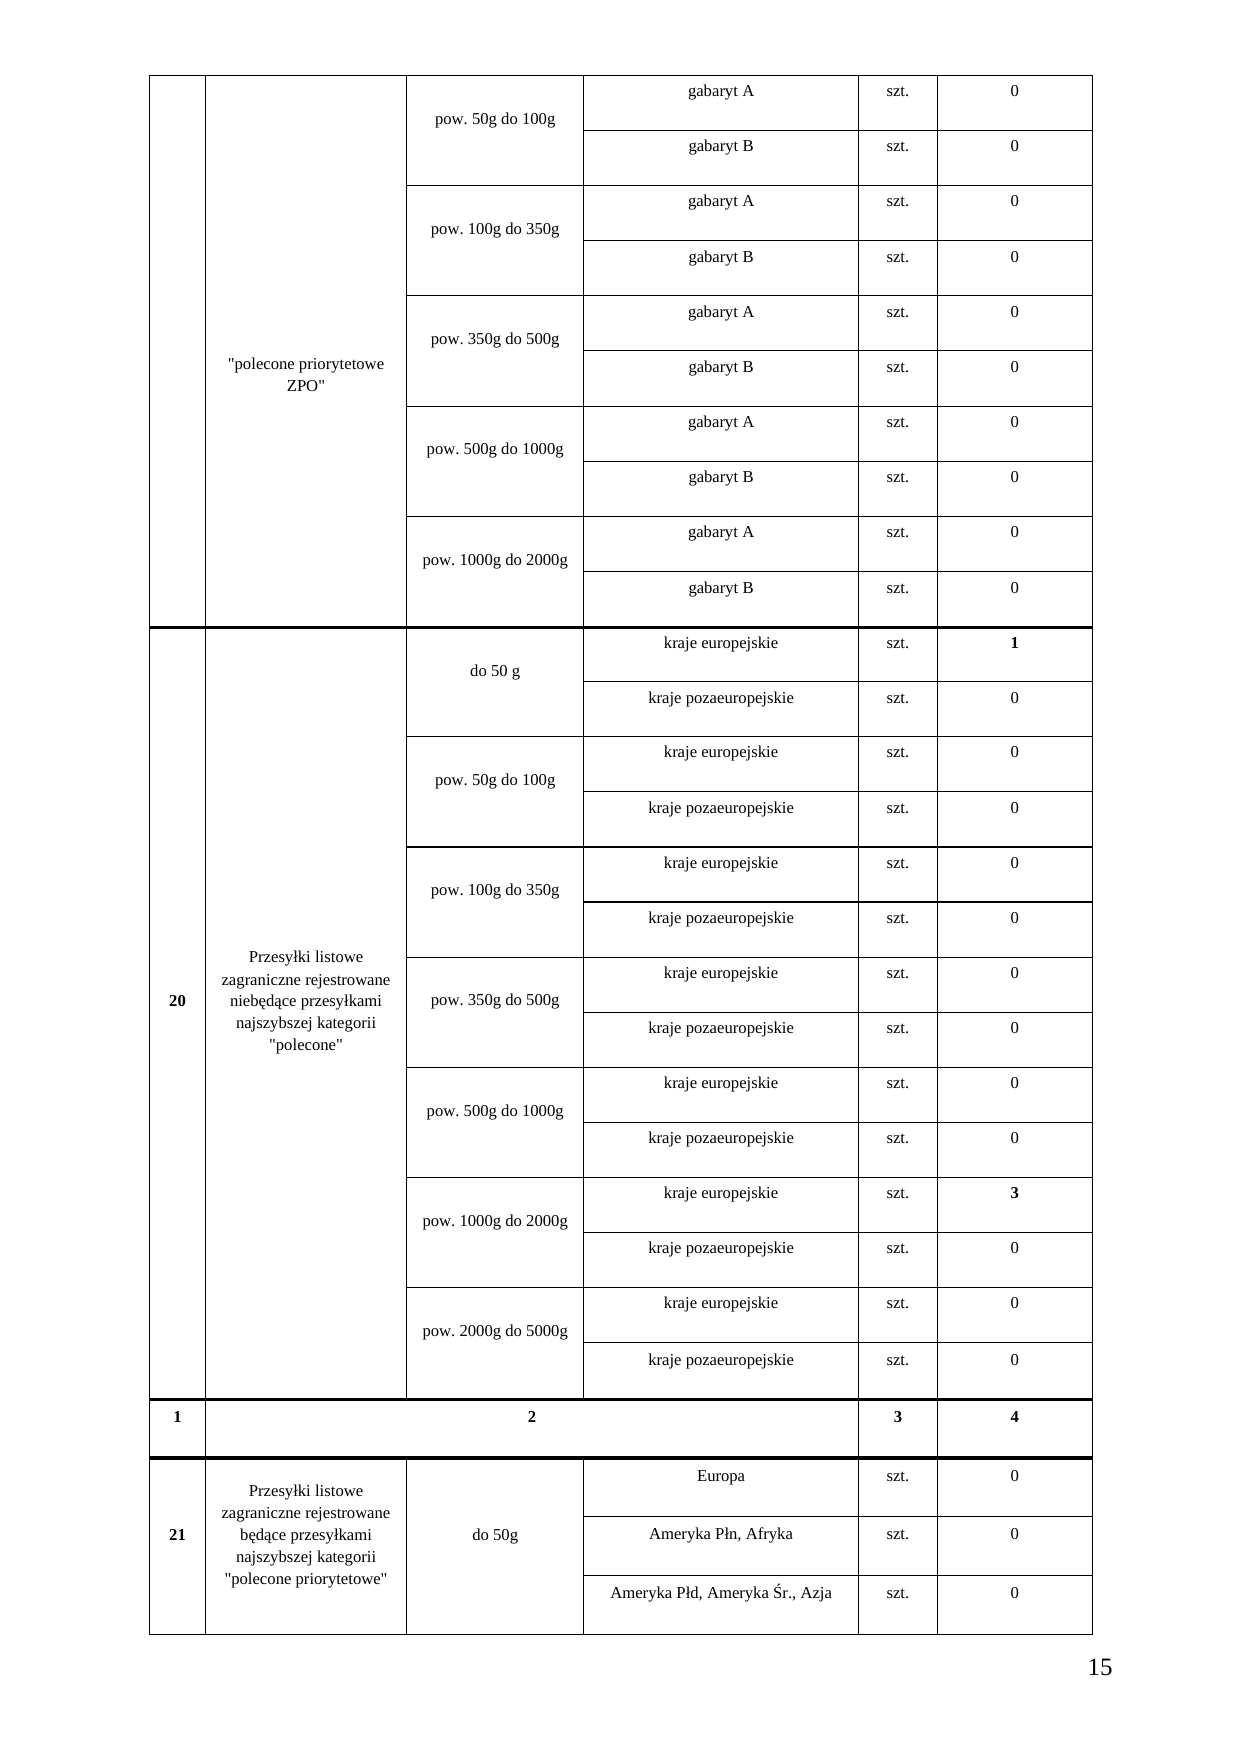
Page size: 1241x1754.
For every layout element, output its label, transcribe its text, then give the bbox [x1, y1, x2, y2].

table_cell kraje pozaeuropejskie [584, 1123, 858, 1177]
table_cell 0 [938, 517, 1092, 571]
table_cell szt. [859, 737, 937, 791]
table_cell 3 [859, 1401, 937, 1456]
table_cell 0 [938, 407, 1092, 461]
table_cell gabaryt B [584, 241, 858, 295]
table_cell szt. [859, 1233, 937, 1287]
table_cell szt. [859, 848, 937, 901]
table_cell szt. [859, 792, 937, 846]
table_cell 0 [938, 737, 1092, 791]
table_cell kraje europejskie [584, 629, 858, 681]
table_cell pow. 2000g do 5000g [407, 1288, 583, 1397]
table_cell 0 [938, 1288, 1092, 1342]
table_cell Przesyłki listowe zagraniczne rejestrowane niebędące przesyłkami najszybszej kategorii "polecone" [206, 629, 406, 1397]
table_cell szt. [859, 1178, 937, 1232]
table_cell 0 [938, 1068, 1092, 1122]
table_cell gabaryt A [584, 76, 858, 130]
table_cell 0 [938, 76, 1092, 130]
table_cell 0 [938, 1517, 1092, 1574]
table_cell szt. [859, 241, 937, 295]
table_cell pow. 350g do 500g [407, 296, 583, 406]
table_cell 0 [938, 462, 1092, 516]
table_cell 0 [938, 241, 1092, 295]
table_cell szt. [859, 1576, 937, 1634]
table_cell szt. [859, 682, 937, 736]
table_cell kraje pozaeuropejskie [584, 903, 858, 957]
table_cell szt. [859, 76, 937, 130]
table_cell 0 [938, 1123, 1092, 1177]
table_cell 0 [938, 351, 1092, 406]
table_cell kraje europejskie [584, 1178, 858, 1232]
table_cell kraje europejskie [584, 1288, 858, 1342]
table_cell pow. 350g do 500g [407, 958, 583, 1067]
table_cell gabaryt A [584, 407, 858, 461]
table_cell gabaryt A [584, 517, 858, 571]
table_cell Ameryka Płd, Ameryka Śr., Azja [584, 1576, 858, 1634]
table_cell 0 [938, 958, 1092, 1012]
table_cell szt. [859, 903, 937, 957]
table_cell pow. 1000g do 2000g [407, 1178, 583, 1287]
table_cell szt. [859, 958, 937, 1012]
table_cell szt. [859, 131, 937, 185]
table_cell szt. [859, 351, 937, 406]
table_cell 0 [938, 682, 1092, 736]
table_cell gabaryt B [584, 572, 858, 626]
table_cell 0 [938, 1460, 1092, 1516]
table_cell pow. 500g do 1000g [407, 407, 583, 516]
table_cell gabaryt B [584, 462, 858, 516]
table_cell 0 [938, 903, 1092, 957]
table_cell 0 [938, 1576, 1092, 1634]
table_cell szt. [859, 517, 937, 571]
table_cell 0 [938, 848, 1092, 901]
table_cell pow. 1000g do 2000g [407, 517, 583, 626]
table_cell 0 [938, 1343, 1092, 1397]
table_cell pow. 500g do 1000g [407, 1068, 583, 1177]
table_cell kraje pozaeuropejskie [584, 682, 858, 736]
table_cell pow. 50g do 100g [407, 737, 583, 846]
table_cell 3 [938, 1178, 1092, 1232]
table_cell szt. [859, 462, 937, 516]
table_cell 20 [150, 629, 205, 1397]
table_cell gabaryt A [584, 186, 858, 240]
table_cell kraje pozaeuropejskie [584, 1233, 858, 1287]
table_cell kraje pozaeuropejskie [584, 792, 858, 846]
table_cell szt. [859, 1460, 937, 1516]
table_cell kraje pozaeuropejskie [584, 1343, 858, 1397]
table_cell szt. [859, 1343, 937, 1397]
table_cell gabaryt B [584, 351, 858, 406]
table_cell 0 [938, 1233, 1092, 1287]
table_cell szt. [859, 407, 937, 461]
table_cell kraje europejskie [584, 958, 858, 1012]
table_cell szt. [859, 1288, 937, 1342]
table_cell 4 [938, 1401, 1092, 1456]
table_cell 1 [150, 1401, 205, 1456]
table_cell szt. [859, 1068, 937, 1122]
table_cell Europa [584, 1460, 858, 1516]
table_cell gabaryt B [584, 131, 858, 185]
table_cell 0 [938, 131, 1092, 185]
table_cell pow. 100g do 350g [407, 848, 583, 957]
table_cell 0 [938, 792, 1092, 846]
table_cell 0 [938, 186, 1092, 240]
table_cell szt. [859, 629, 937, 681]
table_cell szt. [859, 572, 937, 626]
table_cell 1 [938, 629, 1092, 681]
table_cell szt. [859, 186, 937, 240]
table_cell pow. 50g do 100g [407, 76, 583, 185]
table_cell 0 [938, 296, 1092, 350]
table_cell do 50 g [407, 629, 583, 736]
table_cell kraje pozaeuropejskie [584, 1013, 858, 1067]
table_cell 0 [938, 1013, 1092, 1067]
table_cell kraje europejskie [584, 848, 858, 901]
table_cell Przesyłki listowe zagraniczne rejestrowane będące przesyłkami najszybszej kategorii "polecone priorytetowe" [206, 1460, 406, 1634]
table_cell kraje europejskie [584, 1068, 858, 1122]
table_cell 21 [150, 1460, 205, 1634]
table_cell pow. 100g do 350g [407, 186, 583, 295]
table_cell szt. [859, 296, 937, 350]
table_cell do 50g [407, 1460, 583, 1634]
table_cell gabaryt A [584, 296, 858, 350]
table_cell szt. [859, 1123, 937, 1177]
table_cell szt. [859, 1013, 937, 1067]
table_cell 0 [938, 572, 1092, 626]
table_cell Ameryka Płn, Afryka [584, 1517, 858, 1574]
table_cell szt. [859, 1517, 937, 1574]
table_cell kraje europejskie [584, 737, 858, 791]
table_cell 2 [206, 1401, 858, 1456]
